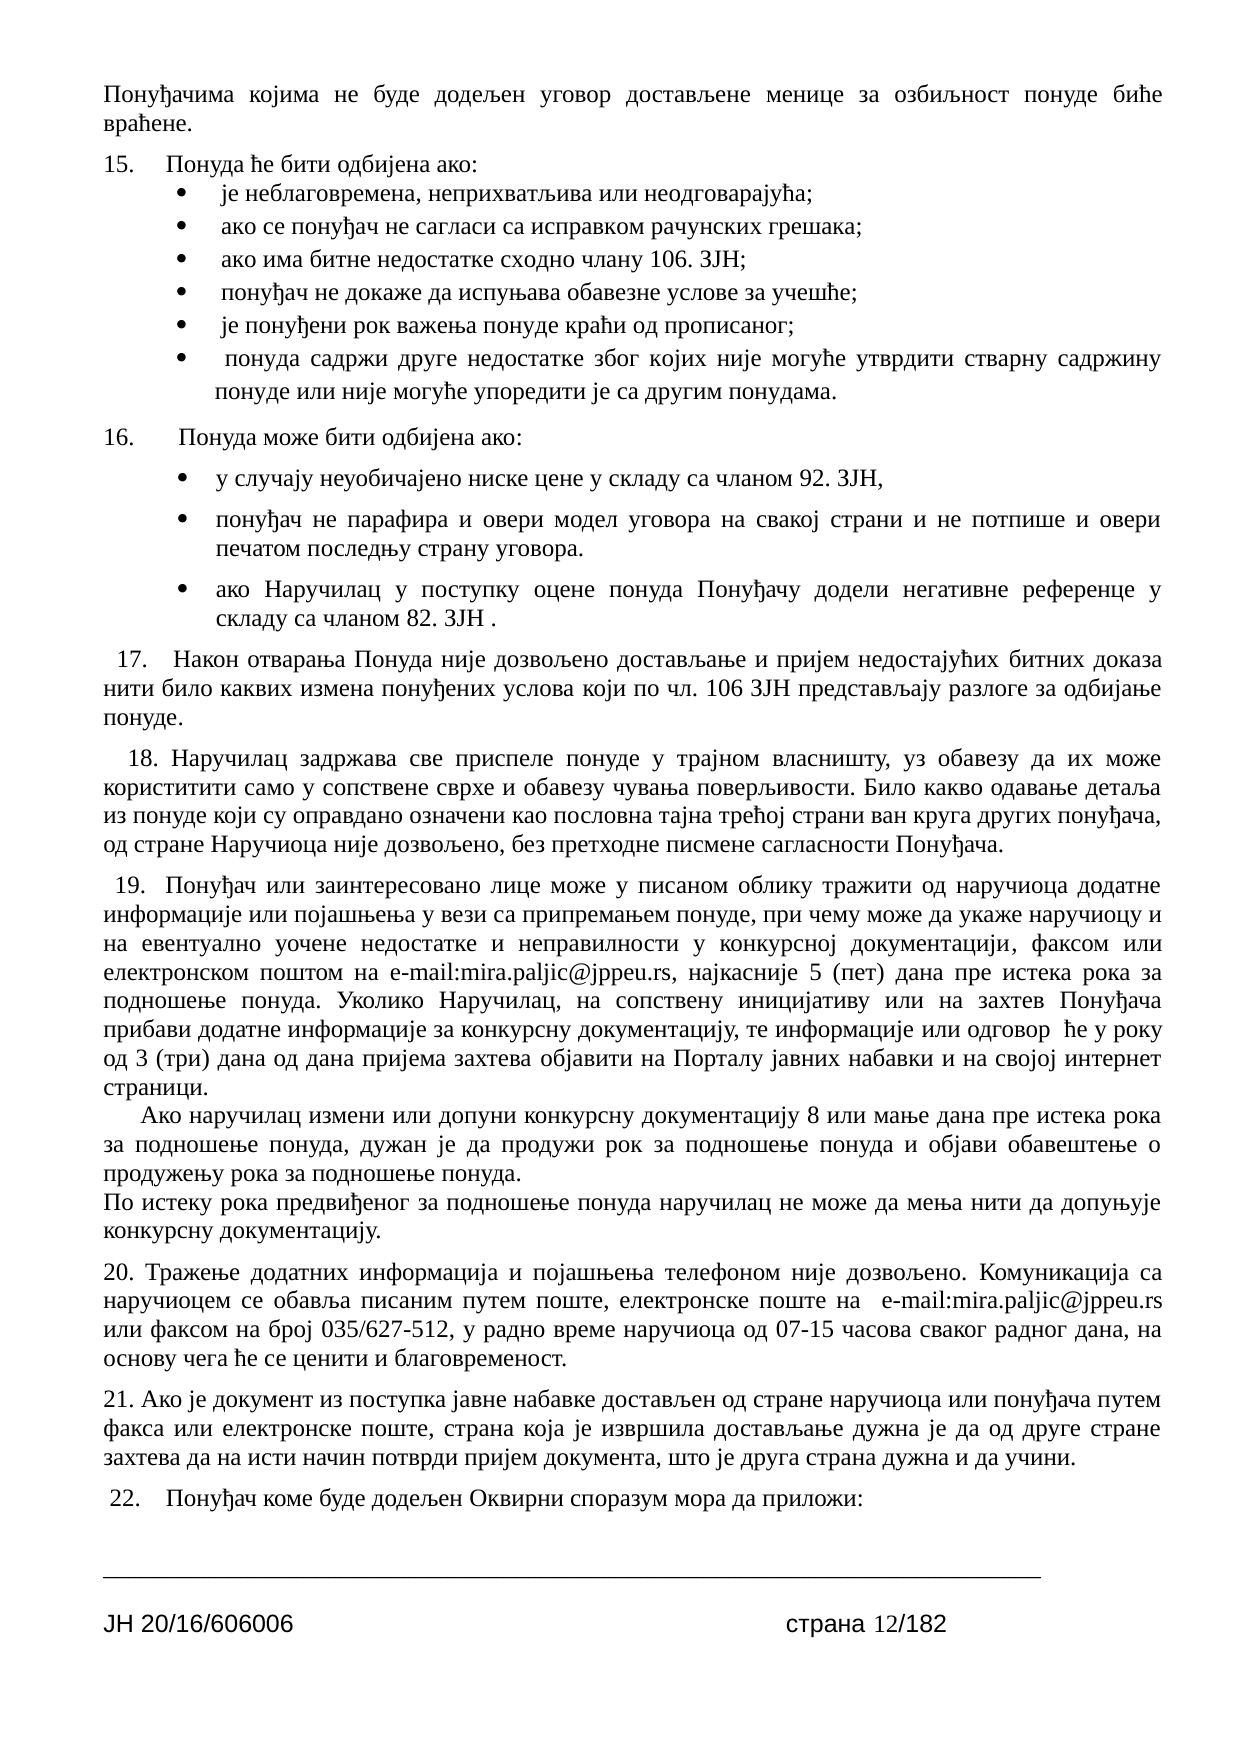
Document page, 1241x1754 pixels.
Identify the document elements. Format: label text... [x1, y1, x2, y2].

list у случају неуобичајено ниске цене у складу са чланом 92. ЗЈН, [178, 463, 1162, 492]
text 17. Након отварања Понуда није дозвољено достављање и пријем недостајућих битних доказа нити било каквих измена понуђених услова који по чл. 106 ЗЈН представљају разлоге за одбијање понуде. [66, 644, 1162, 731]
list ако се понуђач не сагласи са исправком рачунских грешака; [177, 211, 1162, 240]
text 20. Тражење додатних информација и појашњења телефоном није дозвољено. Комуникација са наручиоцем се обавља писаним путем поште, електронске поште на e-mail:mira.paljic@jppeu.rs или факсом на број 035/627-512, у радно време наручиоца од 07-15 часова сваког радног дана, на основу чега ће се ценити и благовременост. [103, 1257, 1162, 1372]
list понуда садржи друге недостатке због којих није могуће утврдити стварну садржину понуде или није могуће упоредити је са другим понудама. [177, 343, 1162, 405]
list је неблаговремена, неприхватљива или неодговарајућа; [177, 178, 1162, 207]
list понуђач не парафира и овери модел уговора на свакој страни и не потпише и овери печатом последњу страну уговора. [178, 504, 1162, 562]
text Ако наручилац измени или допуни конкурсну документацију 8 или мање дана пре истека рока за подношење понуда, дужан је да продужи рок за подношење понуда и објави обавештење о продужењу рока за подношење понуда. [103, 1101, 1162, 1187]
text 15. Понуда ће бити одбијена ако: [103, 149, 1162, 178]
text Понуђачима којима не буде додељен уговор достављене менице за озбиљност понуде биће враћене. [103, 79, 1162, 137]
text По истеку рока предвиђеног за подношење понуда наручилац не може да мења нити да допуњује конкурсну документацију. [103, 1187, 1162, 1244]
text 19. Понуђач или заинтересовано лице може у писаном облику тражити од наручиоца додатне информације или појашњења у вези са припремањем понуде, при чему може да укаже наручиоцу и на евентуално уочене недостатке и неправилности у конкурсној документацији, факсом или електронском поштом на e-mail:mira.paljic@jppeu.rs, најкасније 5 (пет) дана пре истека рока за подношење понуда. Уколико Наручилац, на сопствену иницијативу или на захтев Понуђача прибави додатне информације за конкурсну документацију, те информације или одговор ће у року од 3 (три) дана од дана пријема захтева објавити на Порталу јавних набавки и на својој интернет страници. [66, 871, 1162, 1101]
list ако има битне недостатке сходно члану 106. ЗЈН; [177, 244, 1162, 273]
text 22. Понуђач коме буде додељен Оквирни споразум мора да приложи: [103, 1483, 1162, 1512]
text 21. Ако је документ из поступка јавне набавке достављен од стране наручиоца или понуђача путем факса или електронске поште, страна која је извршила достављање дужна је да од друге стране захтева да на исти начин потврди пријем документа, што је друга страна дужна и да учини. [103, 1384, 1162, 1471]
list ако Наручилац у поступку оцене понуда Понуђачу додели негативне референце у складу са чланом 82. ЗЈН . [178, 574, 1162, 632]
list понуђач не докаже да испуњава обавезне услове за учешће; [177, 277, 1162, 306]
text 16. Понуда може бити одбијена ако: [103, 422, 1162, 451]
list је понуђени рок важења понуде краћи од прописаног; [177, 310, 1162, 339]
text 18. Наручилац задржава све приспеле понуде у трајном власништу, уз обавезу да их може користитити само у сопствене сврхе и обавезу чувања поверљивости. Било какво одавање детаља из понуде који су оправдано означени као пословна тајна трећој страни ван круга других понуђача, од стране Наручиоца није дозвољено, без претходне писмене сагласности Понуђача. [66, 743, 1162, 858]
